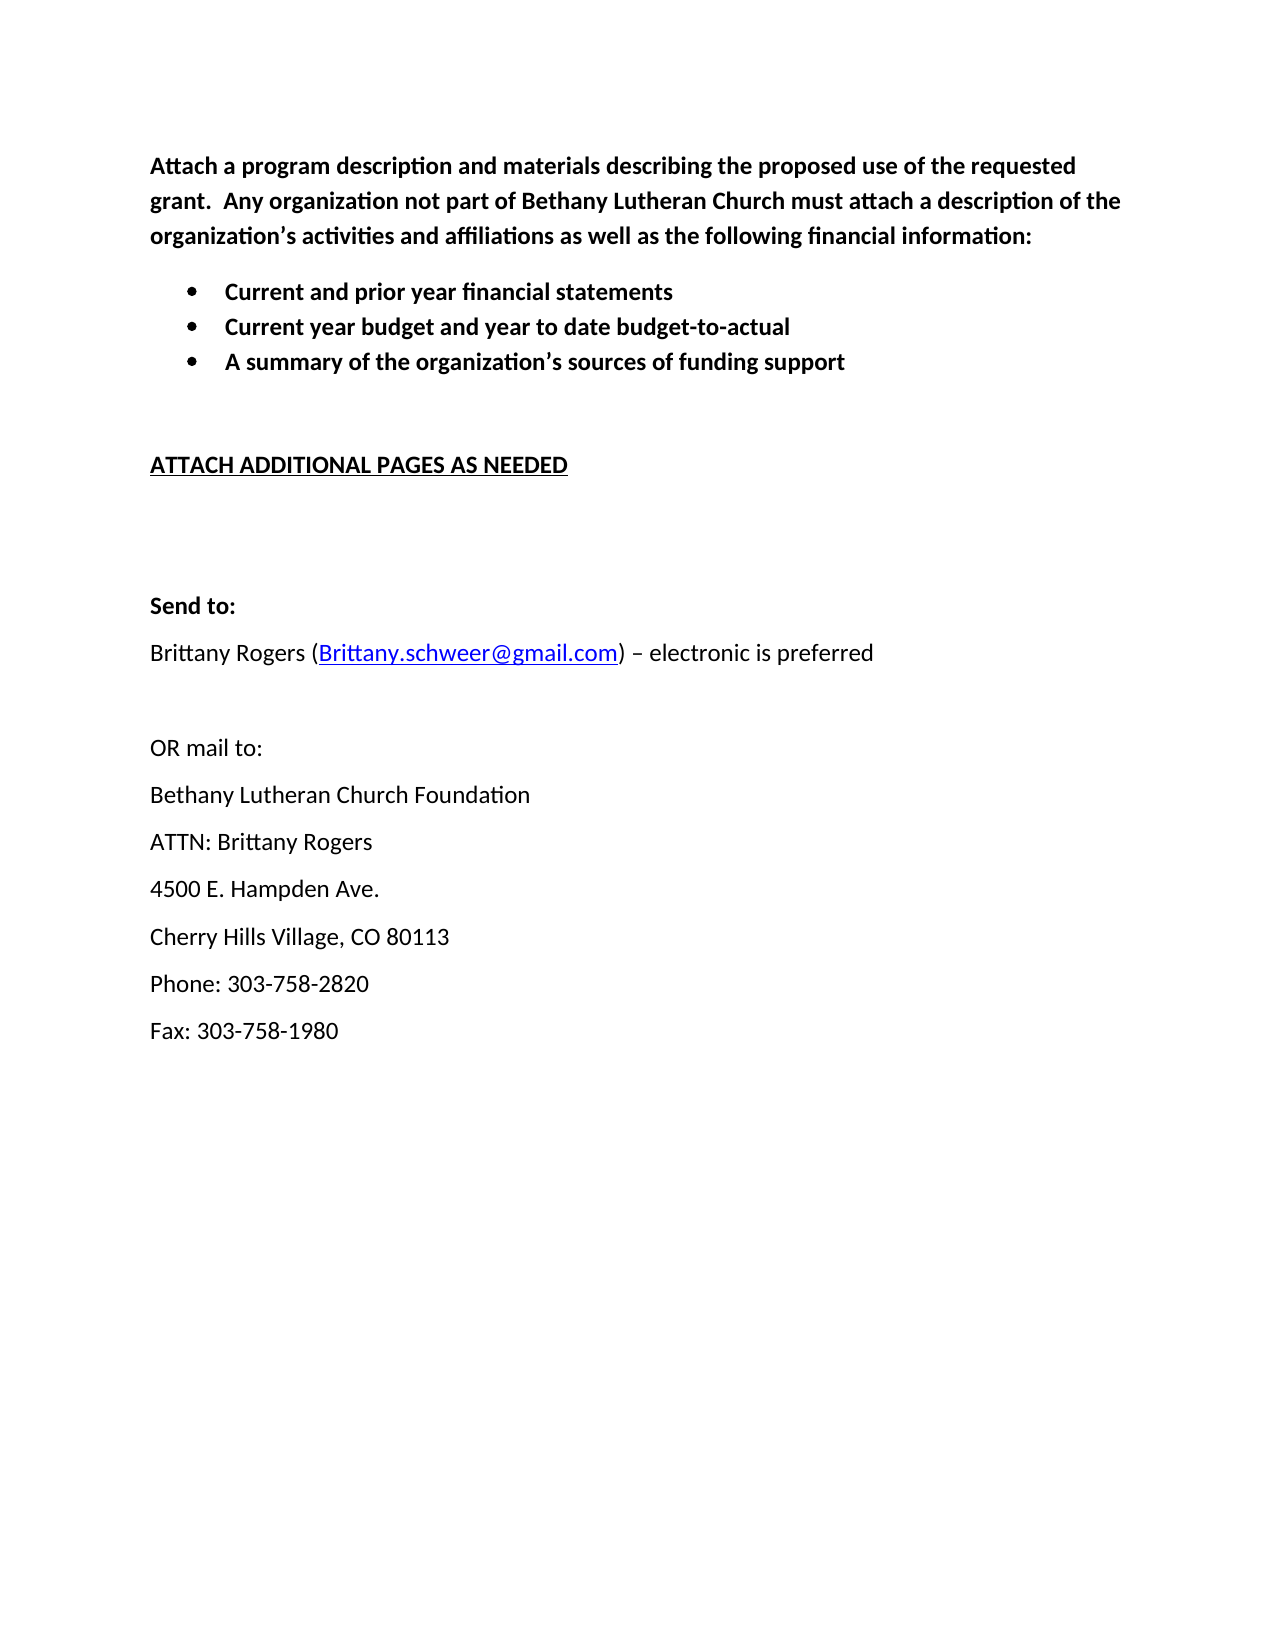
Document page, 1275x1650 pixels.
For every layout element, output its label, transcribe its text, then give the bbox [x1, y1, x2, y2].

text Attach a program description and materials describing the proposed use of the requested grant. Any organization not part of Bethany Lutheran Church must attach a description of the organization’s activities and affiliations as well as the following financial information: [150, 150, 1125, 251]
text Fax: 303-758-1980 [150, 1015, 1125, 1046]
list Current and prior year financial statements [187, 276, 1125, 306]
list A summary of the organization’s sources of funding support [187, 346, 1125, 376]
text 4500 E. Hampden Ave. [150, 873, 1125, 904]
text ATTACH ADDITIONAL PAGES AS NEEDED [150, 449, 1125, 479]
text Send to: [150, 590, 1125, 621]
text OR mail to: [150, 732, 1125, 762]
text Bethany Lutheran Church Foundation [150, 779, 1125, 810]
text ATTN: Brittany Rogers [150, 826, 1125, 857]
text Phone: 303-758-2820 [150, 968, 1125, 998]
text Brittany Rogers (Brittany.schweer@gmail.com) – electronic is preferred [150, 638, 1125, 668]
text Cherry Hills Village, CO 80113 [150, 921, 1125, 951]
list Current year budget and year to date budget-to-actual [187, 311, 1125, 341]
